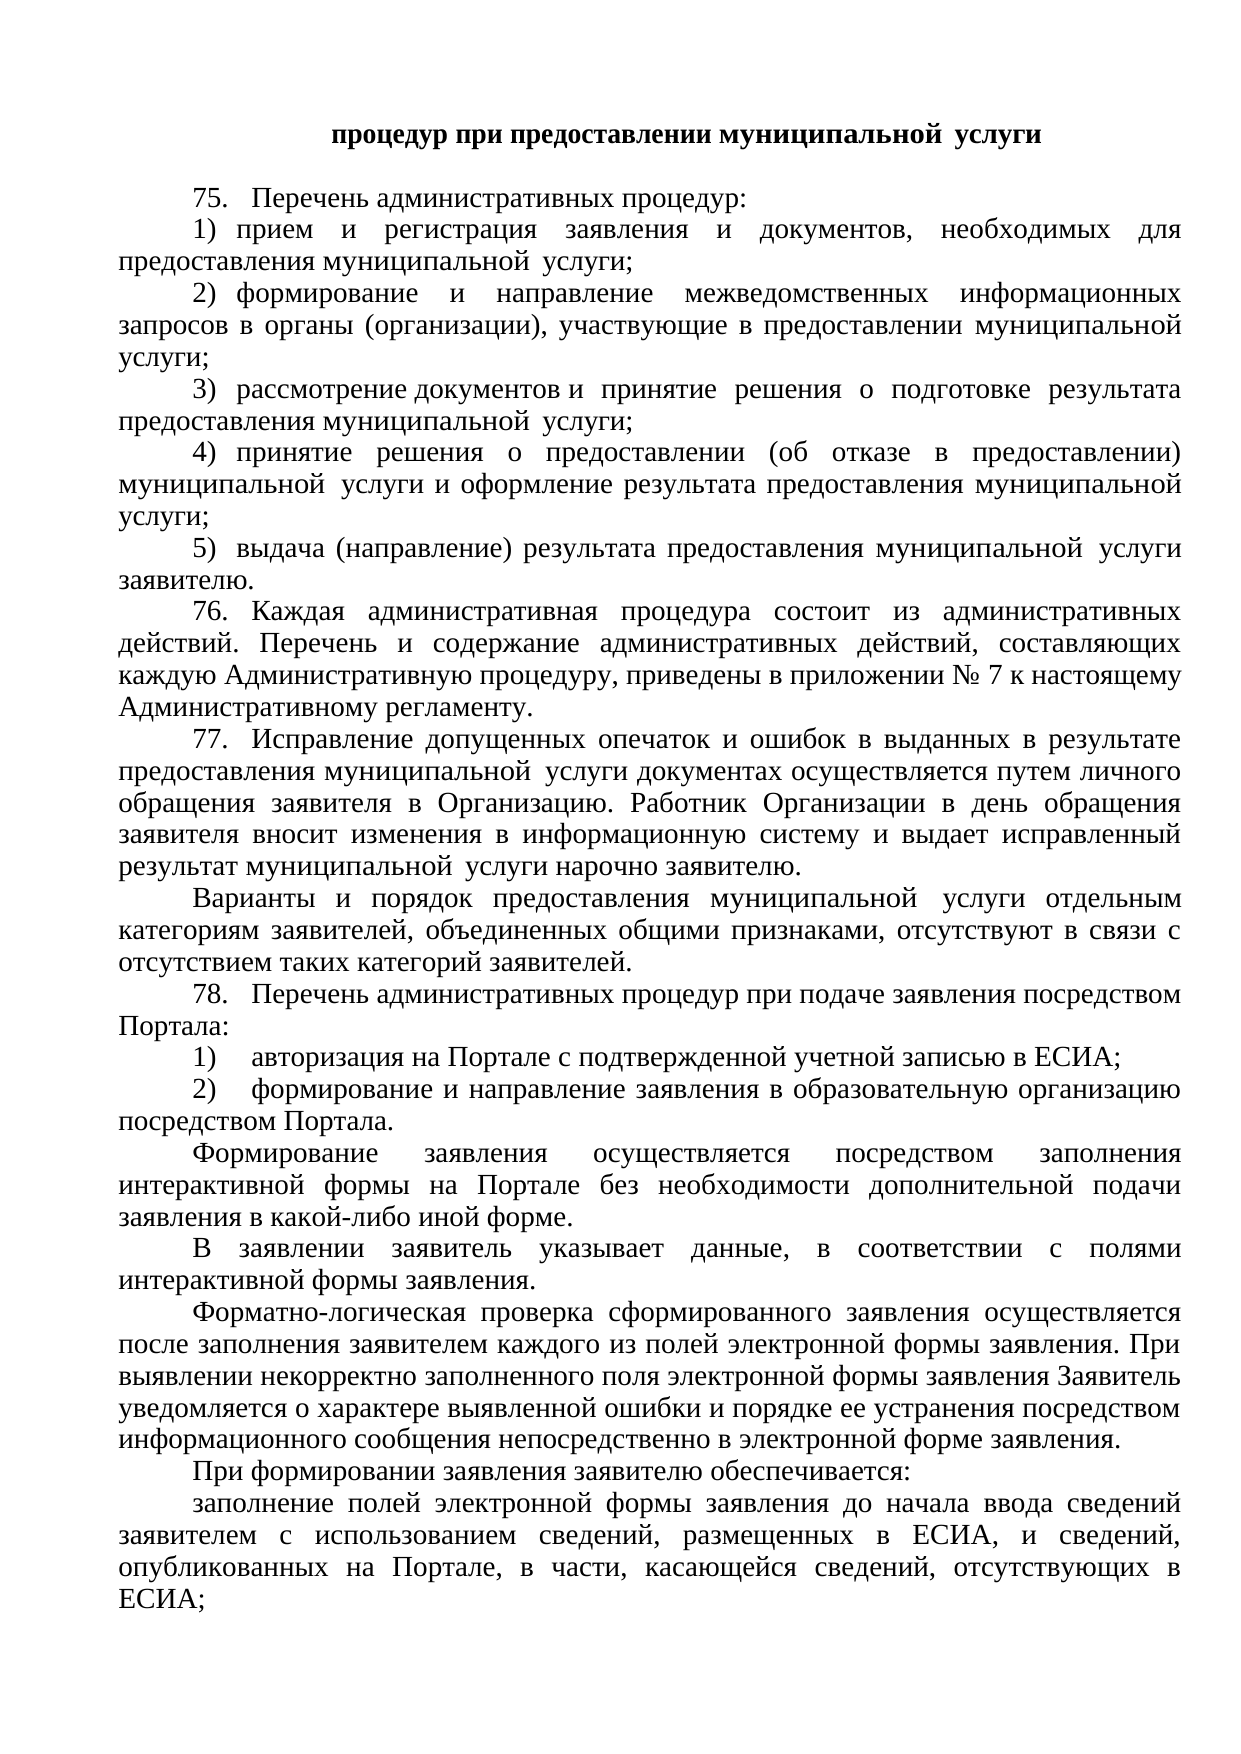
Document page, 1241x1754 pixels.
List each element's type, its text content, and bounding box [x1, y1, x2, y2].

text При формировании заявления заявителю обеспечивается: [118, 1455, 1182, 1487]
text В заявлении заявитель указывает данные, в соответствии с полями интерактивной формы заявления. [118, 1232, 1182, 1296]
text Варианты и порядок предоставления муниципальной услуги отдельным категориям заявителей, объединенных общими признаками, отсутствуют в связи с отсутствием таких категорий заявителей. [118, 882, 1182, 978]
list принятие решения о предоставлении (об отказе в предоставлении) муниципальной услуги и оформление результата предоставления муниципальной услуги; [118, 436, 1182, 532]
list Перечень административных процедур при подаче заявления посредством Портала: [118, 978, 1182, 1041]
list выдача (направление) результата предоставления муниципальной услуги заявителю. [118, 532, 1182, 595]
list Исправление допущенных опечаток и ошибок в выданных в результате предоставления муниципальной услуги документах осуществляется путем личного обращения заявителя в Организацию. Работник Организации в день обращения заявителя вносит изменения в информационную систему и выдает исправленный результат муниципальной услуги нарочно заявителю. [118, 723, 1182, 882]
list прием и регистрация заявления и документов, необходимых для предоставления муниципальной услуги; [118, 213, 1182, 277]
text Формирование заявления осуществляется посредством заполнения интерактивной формы на Портале без необходимости дополнительной подачи заявления в какой-либо иной форме. [118, 1137, 1182, 1232]
list формирование и направление межведомственных информационных запросов в органы (организации), участвующие в предоставлении муниципальной услуги; [118, 277, 1182, 373]
text процедур при предоставлении муниципальной услуги [118, 118, 1181, 150]
list Каждая административная процедура состоит из административных действий. Перечень и содержание административных действий, составляющих каждую Административную процедуру, приведены в приложении № 7 к настоящему Административному регламенту. [118, 595, 1182, 723]
list Перечень административных процедур: [118, 182, 1182, 213]
list рассмотрение документов и принятие решения о подготовке результата предоставления муниципальной услуги; [118, 373, 1182, 436]
list формирование и направление заявления в образовательную организацию посредством Портала. [118, 1073, 1182, 1137]
text заполнение полей электронной формы заявления до начала ввода сведений заявителем с использованием сведений, размещенных в ЕСИА, и сведений, опубликованных на Портале, в части, касающейся сведений, отсутствующих в ЕСИА; [118, 1487, 1182, 1614]
list авторизация на Портале с подтвержденной учетной записью в ЕСИА; [192, 1041, 1182, 1073]
text Форматно-логическая проверка сформированного заявления осуществляется после заполнения заявителем каждого из полей электронной формы заявления. При выявлении некорректно заполненного поля электронной формы заявления Заявитель уведомляется о характере выявленной ошибки и порядке ее устранения посредством информационного сообщения непосредственно в электронной форме заявления. [118, 1296, 1182, 1455]
